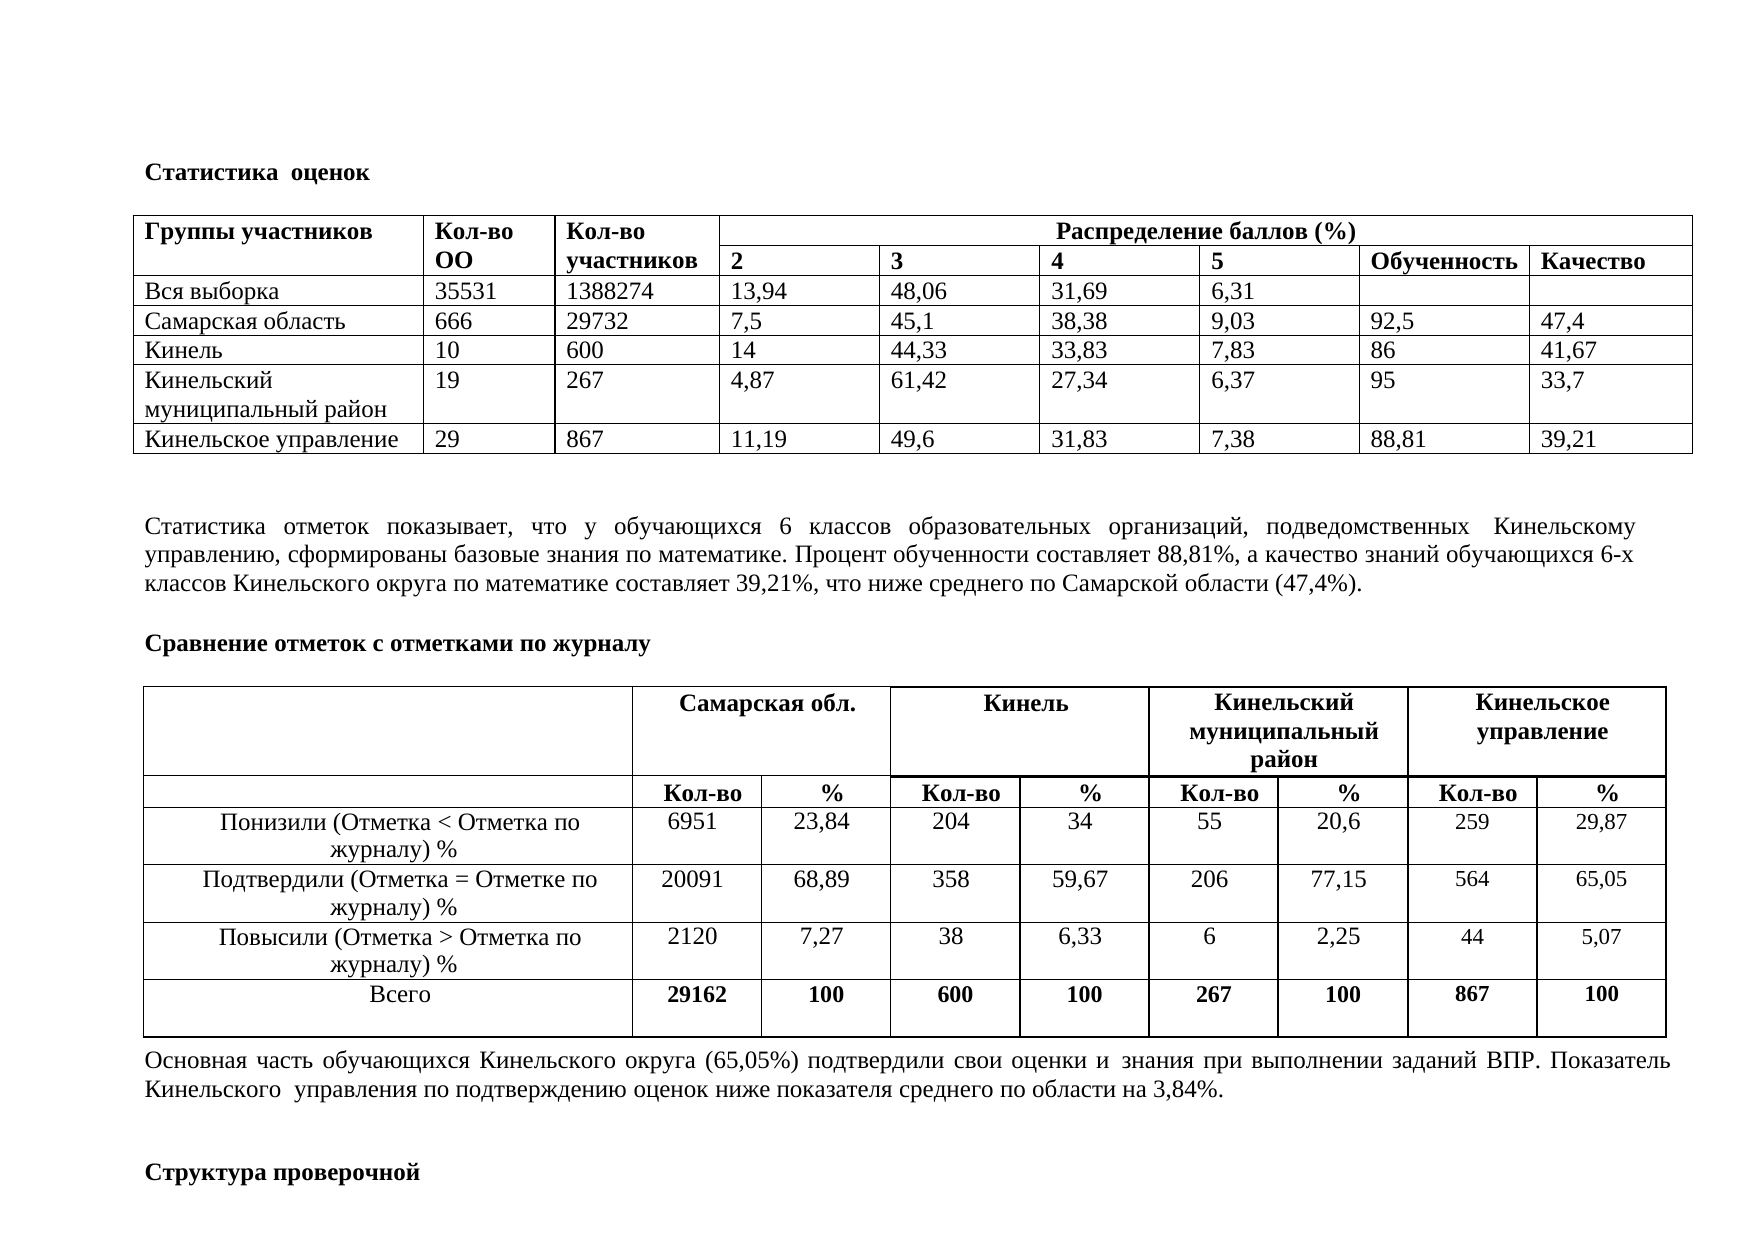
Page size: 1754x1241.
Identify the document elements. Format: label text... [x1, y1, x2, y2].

table_cell 35531 [424, 276, 554, 304]
table_cell Кинельский муниципальный район [134, 365, 423, 423]
table_cell 65,05 [1538, 865, 1665, 922]
table_cell 867 [556, 424, 719, 453]
table_cell 29,87 [1538, 808, 1665, 864]
table_cell 2,25 [1279, 923, 1407, 979]
table_cell Обученность [1360, 246, 1529, 275]
table_cell 206 [1150, 865, 1277, 922]
table_cell Вся выборка [134, 276, 423, 304]
table_cell 77,15 [1279, 865, 1407, 922]
table_cell 88,81 [1360, 424, 1529, 453]
table_cell 7,38 [1200, 424, 1359, 453]
table_cell Кол-во [633, 776, 761, 807]
table_header Группы участников [134, 216, 423, 275]
table_cell 2 [720, 246, 879, 275]
table_cell 20,6 [1279, 808, 1407, 864]
table_cell 358 [891, 865, 1019, 922]
table_cell 2120 [633, 923, 761, 979]
table_header Самарская обл. [633, 687, 890, 775]
table_cell 267 [556, 365, 719, 423]
table_header Распределение баллов (%) [720, 216, 1692, 245]
table_cell 31,83 [1040, 424, 1199, 453]
table_cell 6 [1150, 923, 1277, 979]
table_cell 1388274 [556, 276, 719, 304]
table_cell 48,06 [880, 276, 1039, 304]
table_cell 68,89 [762, 865, 890, 922]
table_cell Повысили (Отметка > Отметка по журналу) % [144, 923, 632, 979]
table_cell Кол-во [1409, 778, 1536, 807]
table_cell 95 [1360, 365, 1529, 423]
table_cell 55 [1150, 808, 1277, 864]
table_cell 29162 [633, 980, 761, 1036]
table_cell 44 [1409, 923, 1536, 979]
table_cell 45,1 [880, 306, 1039, 334]
table_header Кинель [891, 688, 1148, 775]
table_cell Кинель [134, 336, 423, 364]
table_header Кол-во ОО [424, 216, 554, 275]
table_cell % [1538, 778, 1665, 807]
table_cell [1530, 276, 1692, 304]
table_cell 23,84 [762, 808, 890, 864]
table_cell 666 [424, 306, 554, 334]
table_cell Кинельское управление [134, 424, 423, 453]
table_cell 27,34 [1040, 365, 1199, 423]
table_cell % [1021, 778, 1148, 807]
table_cell 6,31 [1200, 276, 1359, 304]
table_cell Самарская область [134, 306, 423, 334]
table_cell Кол-во [891, 778, 1019, 807]
table_cell 7,27 [762, 923, 890, 979]
text Статистика оценок [144, 157, 1681, 186]
table_cell 600 [891, 980, 1019, 1036]
subtitle Сравнение отметок с отметками по журналу [144, 628, 1681, 657]
table_header Кинельский муниципальный район [1150, 688, 1407, 775]
text Основная часть обучающихся Кинельского округа (65,05%) подтвердили свои оценки и знания при выполнении заданий ВПР. Показатель Кинельского управления по подтверждению оценок ниже показателя среднего по области на 3,84%. [144, 1045, 1681, 1103]
table_header Кол-во участников [556, 216, 719, 275]
table_cell 59,67 [1021, 865, 1148, 922]
table_cell 20091 [633, 865, 761, 922]
table_cell Кол-во [1150, 778, 1277, 807]
table_cell 6,37 [1200, 365, 1359, 423]
table_cell 31,69 [1040, 276, 1199, 304]
table_cell 14 [720, 336, 879, 364]
table_cell Качество [1530, 246, 1692, 275]
table_cell 867 [1409, 980, 1536, 1036]
table_cell 33,7 [1530, 365, 1692, 423]
table_cell 100 [1279, 980, 1407, 1036]
table_cell 4,87 [720, 365, 879, 423]
table_cell 7,5 [720, 306, 879, 334]
table_cell 11,19 [720, 424, 879, 453]
table_cell 7,83 [1200, 336, 1359, 364]
table_cell 3 [880, 246, 1039, 275]
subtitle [144, 1157, 485, 1186]
table_cell 33,83 [1040, 336, 1199, 364]
table_cell 259 [1409, 808, 1536, 864]
table_cell 41,67 [1530, 336, 1692, 364]
table_cell 564 [1409, 865, 1536, 922]
table_cell 44,33 [880, 336, 1039, 364]
table_cell 100 [1021, 980, 1148, 1036]
table_cell 100 [1538, 980, 1665, 1036]
table_cell 5,07 [1538, 923, 1665, 979]
table_cell 204 [891, 808, 1019, 864]
table_cell 600 [556, 336, 719, 364]
table_cell 267 [1150, 980, 1277, 1036]
table_header Кинельское управление [1409, 688, 1665, 775]
table_cell % [1279, 778, 1407, 807]
table_cell 86 [1360, 336, 1529, 364]
table_cell 10 [424, 336, 554, 364]
table_cell [144, 776, 632, 807]
table_cell 4 [1040, 246, 1199, 275]
table_cell 61,42 [880, 365, 1039, 423]
table_cell 47,4 [1530, 306, 1692, 334]
table_cell 19 [424, 365, 554, 423]
table_cell 100 [762, 980, 890, 1036]
table_cell % [762, 776, 890, 807]
text Статистика отметок показывает, что у обучающихся 6 классов образовательных организаций, подведомственных Кинельскому управлению, сформированы базовые знания по математике. Процент обученности составляет 88,81%, а качество знаний обучающихся 6-х классов Кинельского округа по математике составляет 39,21%, что ниже среднего по Самарской области (47,4%). [144, 511, 1636, 597]
table_cell 29 [424, 424, 554, 453]
table_cell 39,21 [1530, 424, 1692, 453]
table_cell [1360, 276, 1529, 304]
table_cell Подтвердили (Отметка = Отметке по журналу) % [144, 865, 632, 922]
table_header [144, 687, 632, 775]
table_cell 13,94 [720, 276, 879, 304]
table_cell 38 [891, 923, 1019, 979]
table_cell 6951 [633, 808, 761, 864]
table_cell 49,6 [880, 424, 1039, 453]
table_cell 38,38 [1040, 306, 1199, 334]
table_cell 92,5 [1360, 306, 1529, 334]
table_cell 5 [1200, 246, 1359, 275]
table_cell Понизили (Отметка < Отметка по журналу) % [144, 808, 632, 864]
table_cell Всего [144, 980, 632, 1036]
table_cell 9,03 [1200, 306, 1359, 334]
table_cell 29732 [556, 306, 719, 334]
table_cell 6,33 [1021, 923, 1148, 979]
table_cell 34 [1021, 808, 1148, 864]
